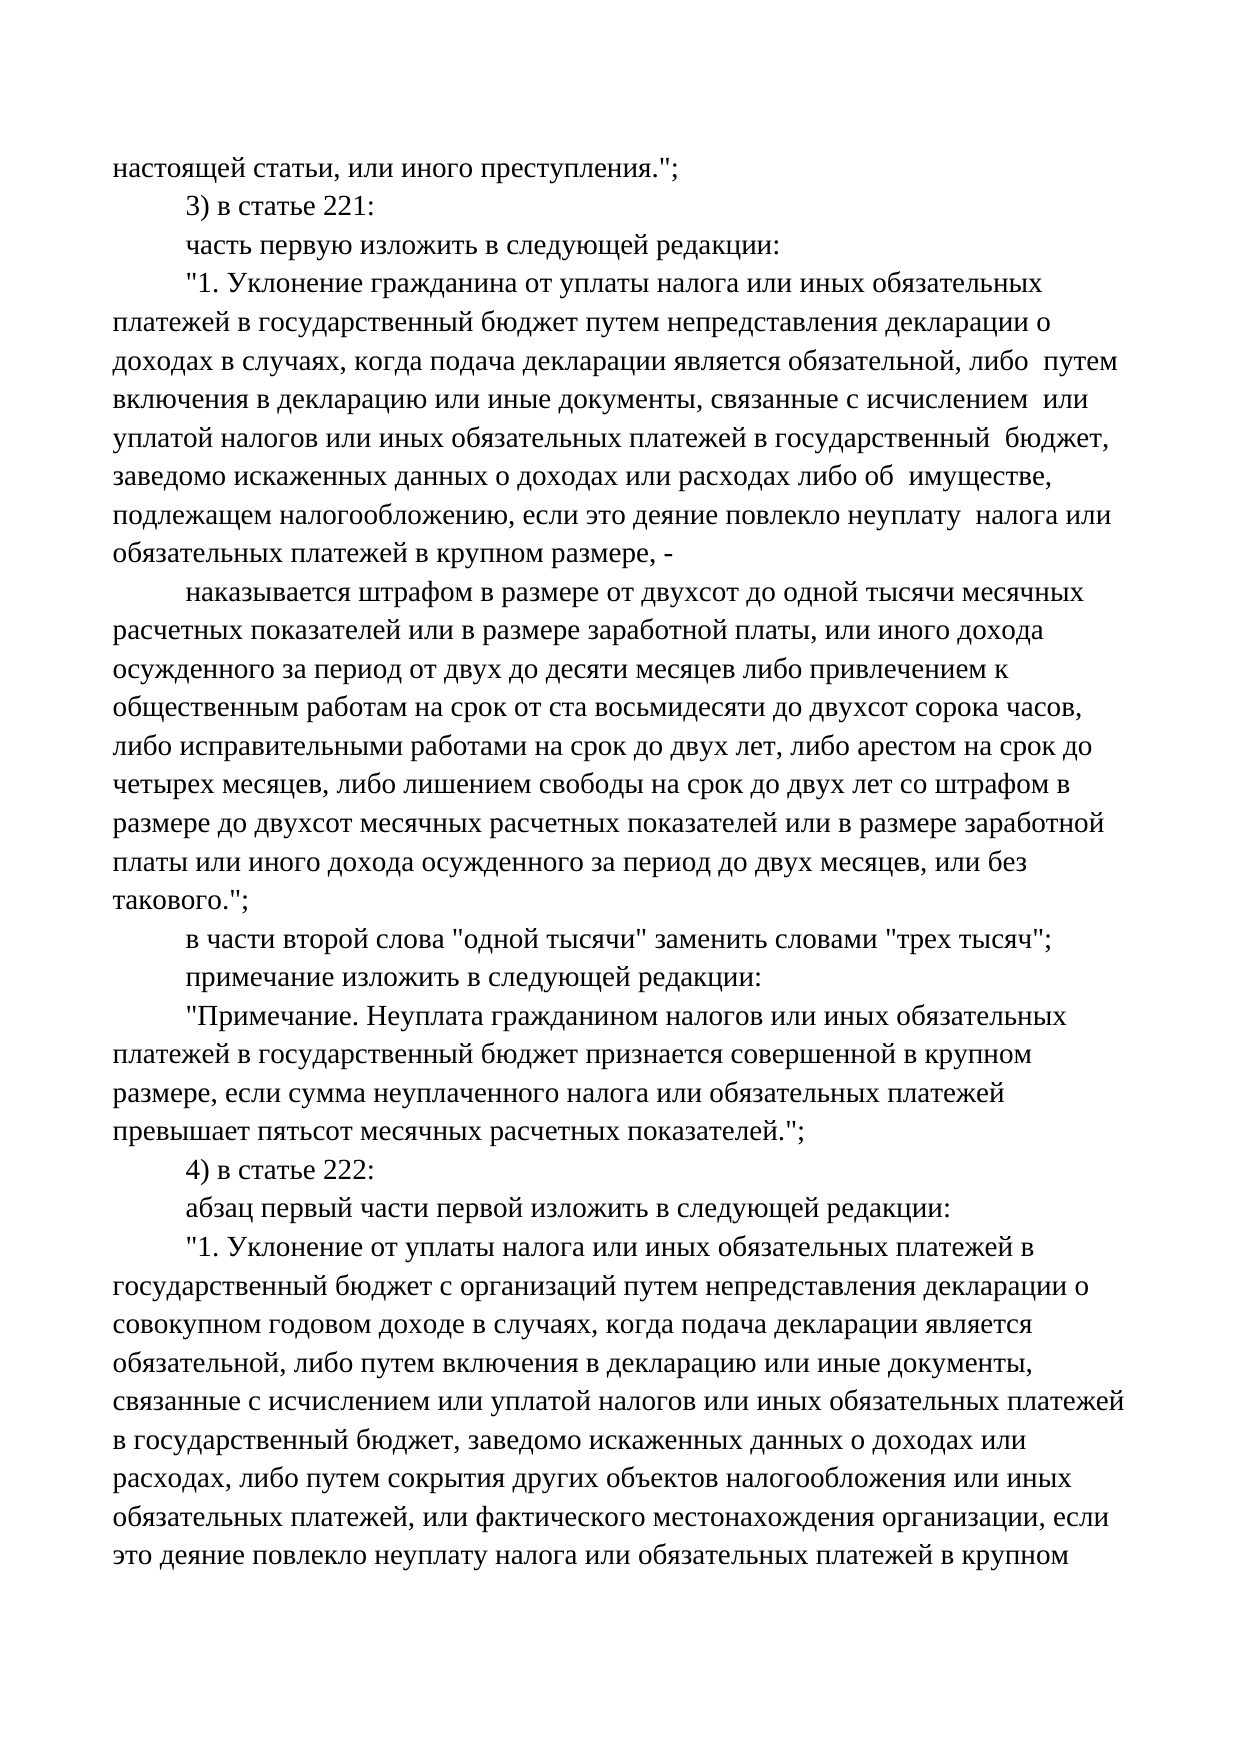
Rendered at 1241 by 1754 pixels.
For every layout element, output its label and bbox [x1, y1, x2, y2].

text [112, 150, 1128, 1571]
